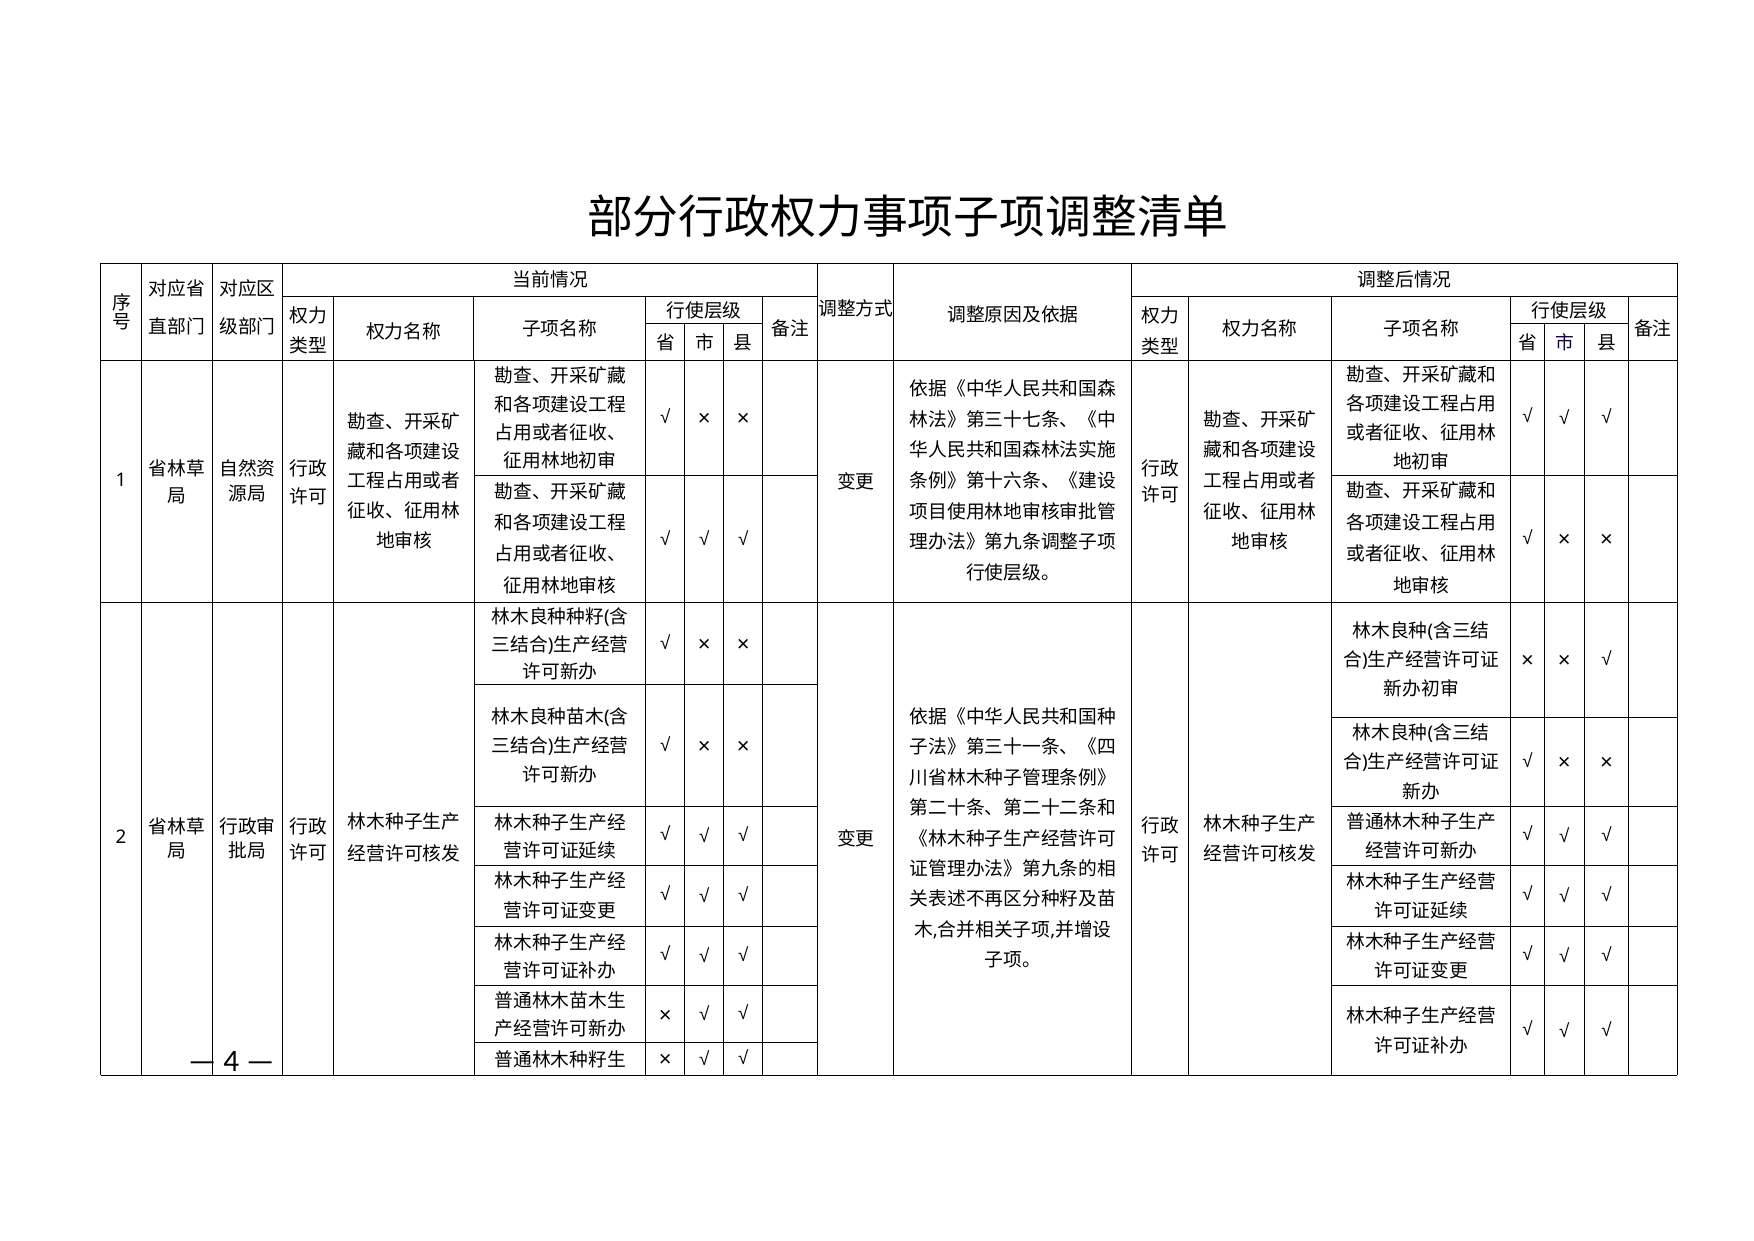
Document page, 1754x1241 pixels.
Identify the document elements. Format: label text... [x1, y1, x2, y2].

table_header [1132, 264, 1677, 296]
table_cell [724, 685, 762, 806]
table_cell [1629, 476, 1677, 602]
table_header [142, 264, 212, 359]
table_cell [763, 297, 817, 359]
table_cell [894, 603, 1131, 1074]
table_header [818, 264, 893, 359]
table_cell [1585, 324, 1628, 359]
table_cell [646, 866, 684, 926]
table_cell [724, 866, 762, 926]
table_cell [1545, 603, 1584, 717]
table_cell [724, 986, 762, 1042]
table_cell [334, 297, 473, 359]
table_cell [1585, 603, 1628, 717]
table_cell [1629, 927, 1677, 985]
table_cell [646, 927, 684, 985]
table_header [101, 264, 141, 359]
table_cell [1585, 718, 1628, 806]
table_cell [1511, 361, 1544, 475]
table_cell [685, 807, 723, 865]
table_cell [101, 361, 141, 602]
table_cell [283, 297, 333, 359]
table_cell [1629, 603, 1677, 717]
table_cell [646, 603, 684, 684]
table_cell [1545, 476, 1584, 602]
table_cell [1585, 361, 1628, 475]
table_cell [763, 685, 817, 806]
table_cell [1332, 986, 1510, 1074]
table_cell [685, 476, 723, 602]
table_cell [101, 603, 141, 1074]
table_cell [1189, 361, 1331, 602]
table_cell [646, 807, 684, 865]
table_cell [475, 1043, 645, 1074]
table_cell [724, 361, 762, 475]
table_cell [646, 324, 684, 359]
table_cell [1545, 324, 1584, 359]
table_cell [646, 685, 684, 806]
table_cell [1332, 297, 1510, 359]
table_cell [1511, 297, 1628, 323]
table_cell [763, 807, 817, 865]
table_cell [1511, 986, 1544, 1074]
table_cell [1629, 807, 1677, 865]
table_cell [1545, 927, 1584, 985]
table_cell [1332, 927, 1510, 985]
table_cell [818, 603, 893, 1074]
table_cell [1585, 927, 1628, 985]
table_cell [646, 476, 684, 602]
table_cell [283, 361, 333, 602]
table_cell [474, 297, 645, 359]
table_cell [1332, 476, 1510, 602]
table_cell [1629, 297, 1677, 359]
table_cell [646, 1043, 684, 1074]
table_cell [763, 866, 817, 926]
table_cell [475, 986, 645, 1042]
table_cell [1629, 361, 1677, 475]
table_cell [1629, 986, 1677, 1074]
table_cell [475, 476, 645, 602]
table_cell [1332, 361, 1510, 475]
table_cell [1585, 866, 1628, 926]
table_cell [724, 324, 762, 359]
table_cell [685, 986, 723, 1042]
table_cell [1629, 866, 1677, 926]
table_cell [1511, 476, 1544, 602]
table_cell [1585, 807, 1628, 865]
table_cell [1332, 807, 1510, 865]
text 部分行政权力事项子项调整清单 [225, 165, 1590, 263]
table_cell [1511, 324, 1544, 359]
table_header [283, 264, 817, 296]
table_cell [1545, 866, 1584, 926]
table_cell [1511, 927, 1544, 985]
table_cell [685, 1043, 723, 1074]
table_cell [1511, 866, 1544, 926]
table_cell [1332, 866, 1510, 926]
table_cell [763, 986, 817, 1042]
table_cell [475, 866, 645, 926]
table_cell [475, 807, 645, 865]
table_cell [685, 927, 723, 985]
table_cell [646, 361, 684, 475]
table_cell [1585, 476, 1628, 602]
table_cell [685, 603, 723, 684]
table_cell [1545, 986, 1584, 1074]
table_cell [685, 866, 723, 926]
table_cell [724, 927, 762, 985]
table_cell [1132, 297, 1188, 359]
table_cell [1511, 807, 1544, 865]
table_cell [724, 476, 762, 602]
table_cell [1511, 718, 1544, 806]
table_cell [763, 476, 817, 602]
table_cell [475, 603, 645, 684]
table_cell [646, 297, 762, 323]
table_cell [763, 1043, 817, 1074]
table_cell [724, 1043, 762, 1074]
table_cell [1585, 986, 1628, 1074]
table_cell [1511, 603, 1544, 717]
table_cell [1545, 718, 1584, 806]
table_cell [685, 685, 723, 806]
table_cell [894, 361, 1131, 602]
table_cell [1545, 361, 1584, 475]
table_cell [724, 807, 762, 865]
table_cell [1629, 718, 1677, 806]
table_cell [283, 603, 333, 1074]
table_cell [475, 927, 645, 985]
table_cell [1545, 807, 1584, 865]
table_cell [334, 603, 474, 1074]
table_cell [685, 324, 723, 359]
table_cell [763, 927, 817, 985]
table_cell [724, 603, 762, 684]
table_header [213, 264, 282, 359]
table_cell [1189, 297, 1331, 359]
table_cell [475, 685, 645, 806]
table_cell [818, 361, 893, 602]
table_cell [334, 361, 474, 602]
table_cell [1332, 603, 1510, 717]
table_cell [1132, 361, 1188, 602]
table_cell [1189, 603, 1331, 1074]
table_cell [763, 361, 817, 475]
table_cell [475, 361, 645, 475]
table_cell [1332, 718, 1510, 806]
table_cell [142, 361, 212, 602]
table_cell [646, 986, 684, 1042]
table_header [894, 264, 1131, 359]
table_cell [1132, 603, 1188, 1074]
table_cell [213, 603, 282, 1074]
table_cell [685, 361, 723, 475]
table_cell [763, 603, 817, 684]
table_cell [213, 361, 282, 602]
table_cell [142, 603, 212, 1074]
